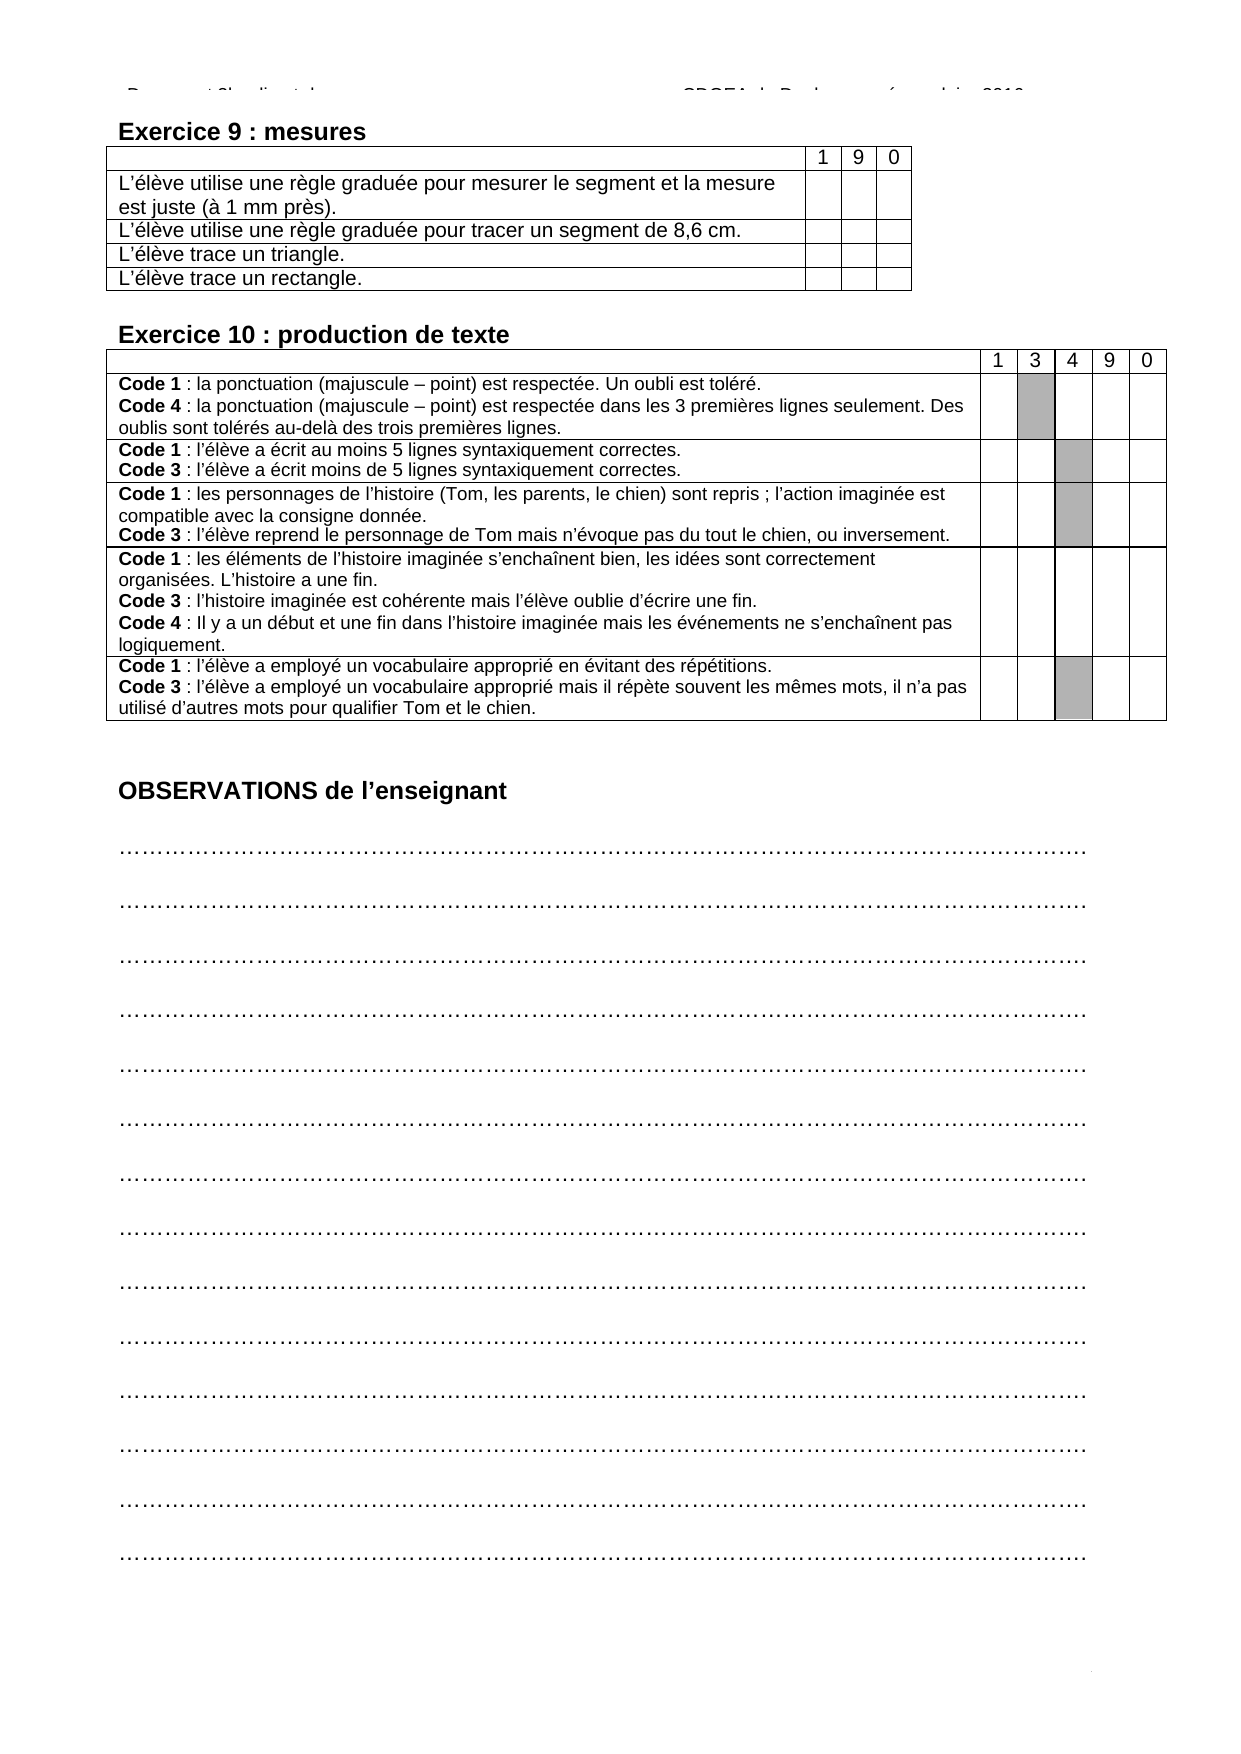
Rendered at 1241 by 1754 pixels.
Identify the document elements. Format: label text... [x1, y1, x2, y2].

table_cell [1093, 548, 1129, 656]
table_cell [981, 483, 1017, 546]
table_cell [981, 548, 1017, 656]
text Exercice 9 : mesures [118, 117, 1180, 146]
text Exercice 10 : production de texte [118, 320, 1180, 348]
text ………………………………………………………………………………………………………………. [118, 1486, 1180, 1512]
table_cell [842, 220, 876, 243]
text ………………………………………………………………………………………………………………. [118, 996, 1180, 1023]
table_cell [1130, 548, 1166, 656]
table_cell [1130, 440, 1166, 482]
table_header 0 [1130, 350, 1166, 373]
table_cell [877, 244, 911, 267]
table_header [107, 147, 805, 170]
text ………………………………………………………………………………………………………………. [118, 1051, 1180, 1077]
text OBSERVATIONS de l’enseignant [118, 776, 1180, 805]
table_cell [842, 171, 876, 219]
table_cell L’élève trace un rectangle. [107, 268, 805, 290]
table_cell L’élève trace un triangle. [107, 244, 805, 267]
table_cell [1130, 374, 1166, 439]
table_cell [981, 374, 1017, 439]
table_cell [806, 244, 841, 267]
table_cell Code 1 : la ponctuation (majuscule – point) est respectée. Un oubli est toléré. Code 4 : la ponctuation (majuscule – point) est respectée dans les 3 premières lignes seulement. Des oublis sont tolérés au-delà des trois premières lignes. [107, 374, 980, 439]
table_cell [1018, 657, 1054, 719]
table_cell [1093, 657, 1129, 719]
text ………………………………………………………………………………………………………………. [118, 1214, 1180, 1240]
table_cell [877, 220, 911, 243]
table_cell Code 1 : les personnages de l’histoire (Tom, les parents, le chien) sont repris ; l’action imaginée est compatible avec la consigne donnée. Code 3 : l’élève reprend le personnage de Tom mais n’évoque pas du tout le chien, ou inversement. [107, 483, 980, 546]
table_cell [1093, 483, 1129, 546]
text ………………………………………………………………………………………………………………. [118, 1268, 1180, 1294]
table_header [107, 350, 980, 373]
text ………………………………………………………………………………………………………………. [118, 887, 1180, 914]
table_cell [1018, 440, 1054, 482]
table_cell [1056, 483, 1092, 546]
table_cell [806, 268, 841, 290]
table_cell [1130, 657, 1166, 719]
text ………………………………………………………………………………………………………………. [118, 942, 1180, 968]
table_cell [981, 440, 1017, 482]
table_header 1 [981, 350, 1017, 373]
table_cell [1130, 483, 1166, 546]
table_header 4 [1056, 350, 1092, 373]
table_cell [981, 657, 1017, 719]
table_cell [877, 171, 911, 219]
table_cell [1056, 440, 1092, 482]
table_header 9 [1093, 350, 1129, 373]
table_cell [842, 268, 876, 290]
table_cell [1018, 483, 1054, 546]
table_header 3 [1018, 350, 1054, 373]
text ………………………………………………………………………………………………………………. [118, 1377, 1180, 1403]
text ………………………………………………………………………………………………………………. [118, 833, 1180, 859]
text ………………………………………………………………………………………………………………. [118, 1323, 1180, 1349]
table_cell [806, 171, 841, 219]
table_cell [1018, 374, 1054, 439]
table_cell [1093, 374, 1129, 439]
table_header 9 [842, 147, 876, 170]
table_cell [806, 220, 841, 243]
table_cell [1056, 548, 1092, 656]
text ………………………………………………………………………………………………………………. [118, 1431, 1180, 1458]
table_cell [1093, 440, 1129, 482]
table_cell [1018, 548, 1054, 656]
table_cell [842, 244, 876, 267]
text ………………………………………………………………………………………………………………. [118, 1159, 1180, 1186]
table_cell [1056, 657, 1092, 719]
table_cell Code 1 : l’élève a écrit au moins 5 lignes syntaxiquement correctes. Code 3 : l’élève a écrit moins de 5 lignes syntaxiquement correctes. [107, 440, 980, 482]
table_header 0 [877, 147, 911, 170]
table_cell [877, 268, 911, 290]
table_cell Code 1 : les éléments de l’histoire imaginée s’enchaînent bien, les idées sont correctement organisées. L’histoire a une fin. Code 3 : l’histoire imaginée est cohérente mais l’élève oublie d’écrire une fin. Code 4 : Il y a un début et une fin dans l’histoire imaginée mais les événements ne s’enchaînent pas logiquement. [107, 548, 980, 656]
text ………………………………………………………………………………………………………………. [118, 1105, 1180, 1132]
table_cell L’élève utilise une règle graduée pour mesurer le segment et la mesure est juste (à 1 mm près). [107, 171, 805, 219]
table_cell L’élève utilise une règle graduée pour tracer un segment de 8,6 cm. [107, 220, 805, 243]
text ………………………………………………………………………………………………………………. [118, 1538, 1180, 1565]
table_header 1 [806, 147, 841, 170]
table_cell Code 1 : l’élève a employé un vocabulaire approprié en évitant des répétitions. Code 3 : l’élève a employé un vocabulaire approprié mais il répète souvent les mêmes mots, il n’a pas utilisé d’autres mots pour qualifier Tom et le chien. [107, 657, 980, 719]
table_cell [1056, 374, 1092, 439]
